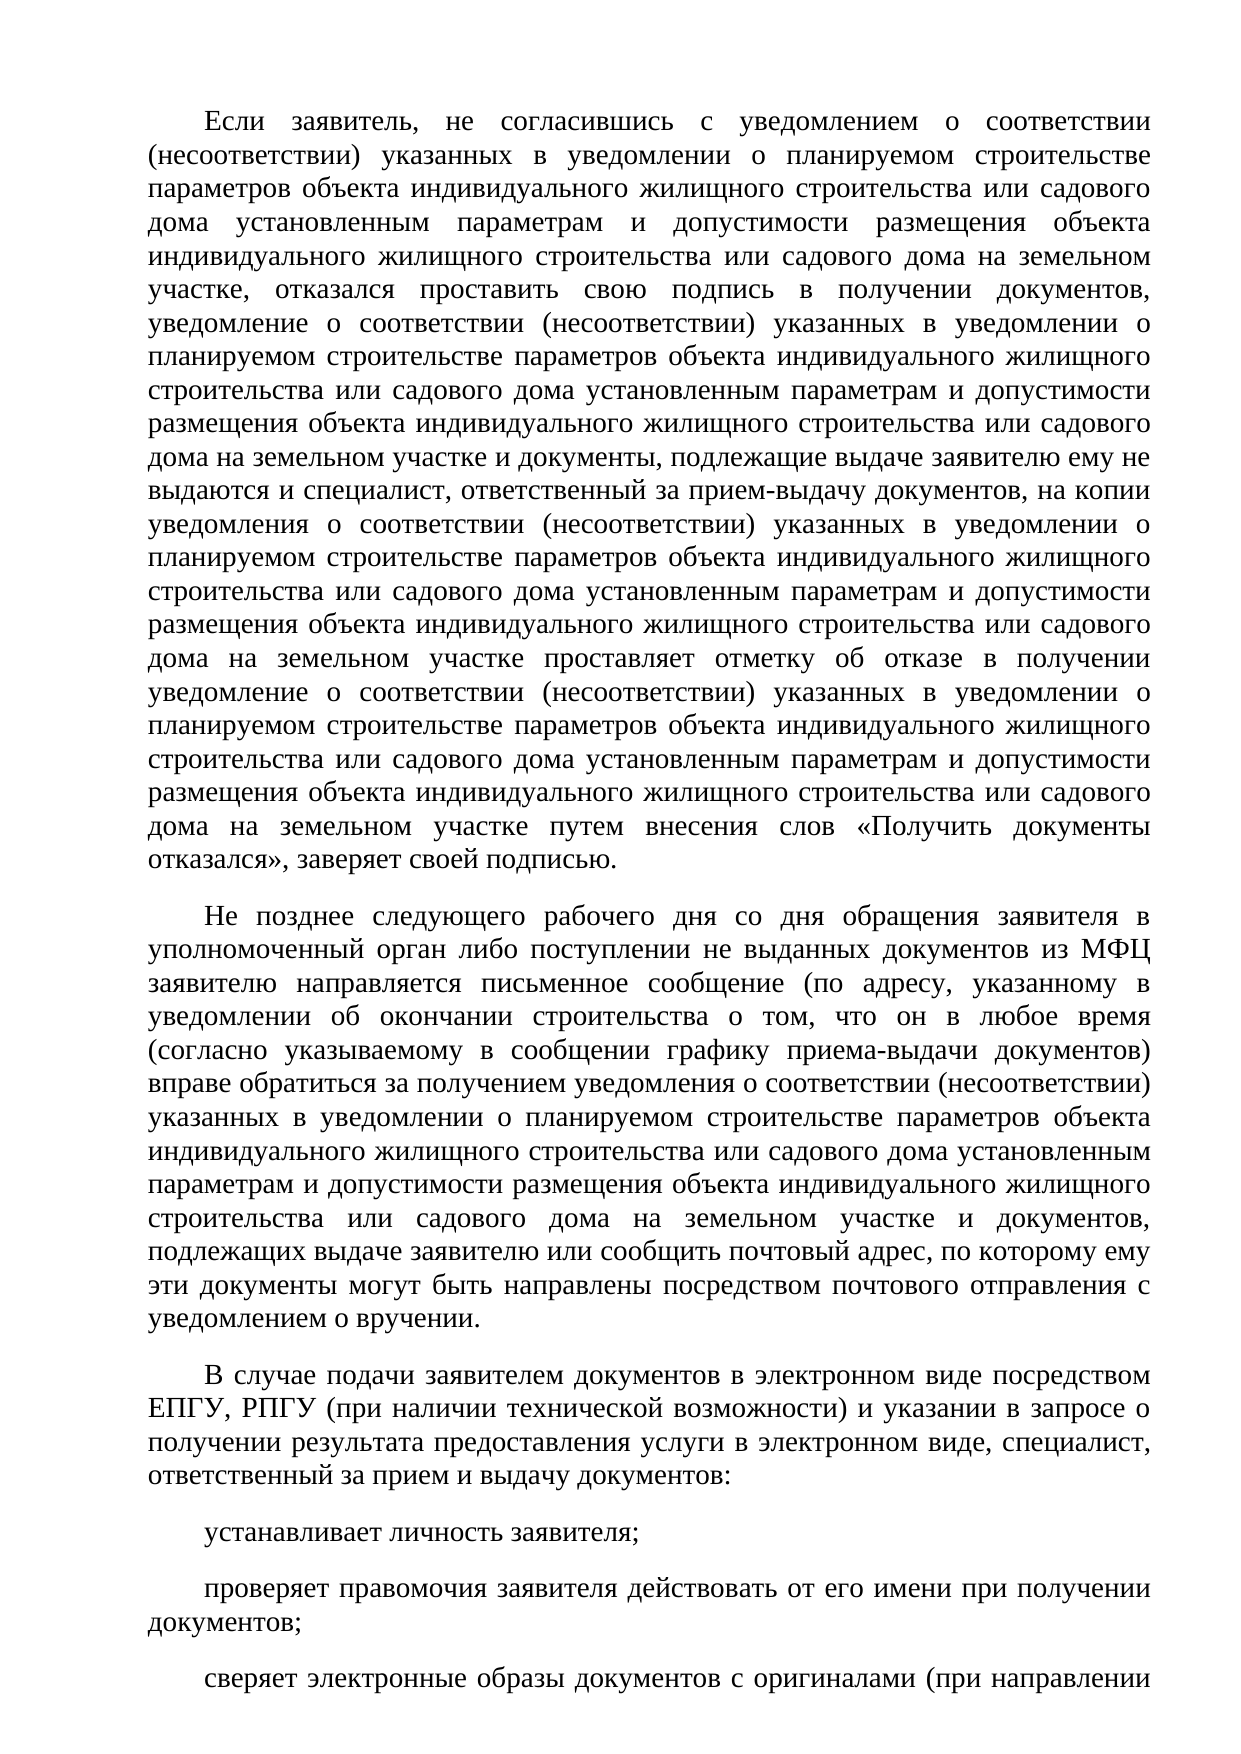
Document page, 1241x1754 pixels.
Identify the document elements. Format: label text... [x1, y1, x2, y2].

text устанавливает личность заявителя; [148, 1514, 1152, 1547]
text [148, 1660, 1152, 1694]
text проверяет правомочия заявителя действовать от его имени при получении документов; [148, 1570, 1152, 1637]
text В случае подачи заявителем документов в электронном виде посредством ЕПГУ, РПГУ (при наличии технической возможности) и указании в запросе о получении результата предоставления услуги в электронном виде, специалист, ответственный за прием и выдачу документов: [148, 1357, 1152, 1491]
text Если заявитель, не согласившись с уведомлением о соответствии (несоответствии) указанных в уведомлении о планируемом строительстве параметров объекта индивидуального жилищного строительства или садового дома установленным параметрам и допустимости размещения объекта индивидуального жилищного строительства или садового дома на земельном участке, отказался проставить свою подпись в получении документов, уведомление о соответствии (несоответствии) указанных в уведомлении о планируемом строительстве параметров объекта индивидуального жилищного строительства или садового дома установленным параметрам и допустимости размещения объекта индивидуального жилищного строительства или садового дома на земельном участке и документы, подлежащие выдаче заявителю ему не выдаются и специалист, ответственный за прием-выдачу документов, на копии уведомления о соответствии (несоответствии) указанных в уведомлении о планируемом строительстве параметров объекта индивидуального жилищного строительства или садового дома установленным параметрам и допустимости размещения объекта индивидуального жилищного строительства или садового дома на земельном участке проставляет отметку об отказе в получении уведомление о соответствии (несоответствии) указанных в уведомлении о планируемом строительстве параметров объекта индивидуального жилищного строительства или садового дома установленным параметрам и допустимости размещения объекта индивидуального жилищного строительства или садового дома на земельном участке путем внесения слов «Получить документы отказался», заверяет своей подписью. [148, 103, 1152, 875]
text Не позднее следующего рабочего дня со дня обращения заявителя в уполномоченный орган либо поступлении не выданных документов из МФЦ заявителю направляется письменное сообщение (по адресу, указанному в уведомлении об окончании строительства о том, что он в любое время (согласно указываемому в сообщении графику приема-выдачи документов) вправе обратиться за получением уведомления о соответствии (несоответствии) указанных в уведомлении о планируемом строительстве параметров объекта индивидуального жилищного строительства или садового дома установленным параметрам и допустимости размещения объекта индивидуального жилищного строительства или садового дома на земельном участке и документов, подлежащих выдаче заявителю или сообщить почтовый адрес, по которому ему эти документы могут быть направлены посредством почтового отправления с уведомлением о вручении. [148, 898, 1152, 1334]
